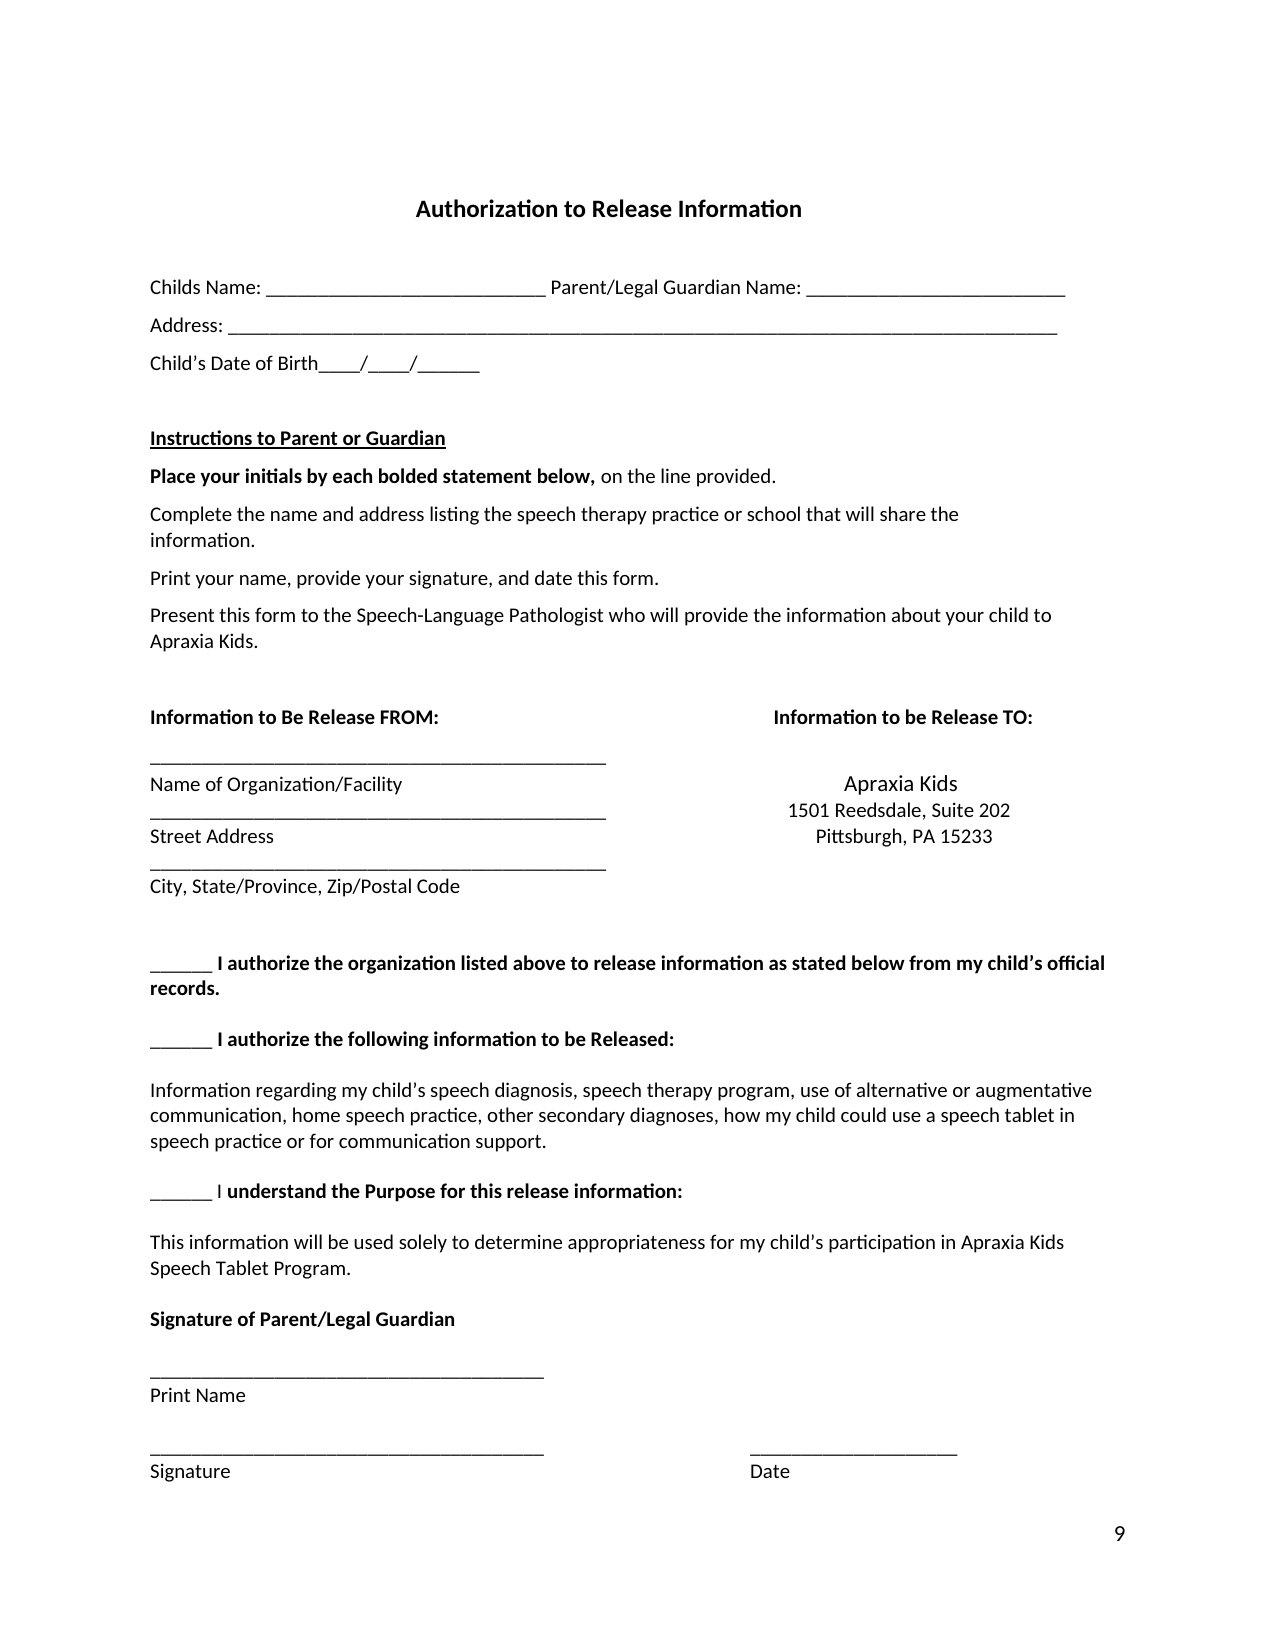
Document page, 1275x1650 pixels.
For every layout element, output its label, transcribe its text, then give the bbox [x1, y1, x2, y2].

text Signature of Parent/Legal Guardian [150, 1306, 1125, 1331]
text ______ I authorize the following information to be Released: [150, 1026, 1125, 1052]
text Address: ________________________________________________________________________________ [150, 312, 1068, 337]
text Place your initials by each bolded statement below, on the line provided. [150, 463, 1068, 489]
text ______________________________________ ____________________ [150, 1433, 1125, 1458]
text ______ I authorize the organization listed above to release information as stated below from my child’s official records. [150, 950, 1125, 1001]
text Information regarding my child’s speech diagnosis, speech therapy program, use of alternative or augmentative communication, home speech practice, other secondary diagnoses, how my child could use a speech tablet in speech practice or for communication support. [150, 1077, 1125, 1153]
text Street Address Pittsburgh, PA 15233 [150, 823, 1125, 848]
text Print your name, provide your signature, and date this form. [150, 565, 1068, 590]
text Print Name [150, 1382, 1125, 1407]
text ____________________________________________ 1501 Reedsdale, Suite 202 [150, 797, 1125, 823]
text Childs Name: ___________________________ Parent/Legal Guardian Name: _________________________ [150, 274, 1068, 299]
text Information to Be Release FROM: Information to be Release TO: [150, 704, 1068, 729]
text Child’s Date of Birth____/____/______ [150, 350, 1068, 375]
text ____________________________________________ [150, 848, 1125, 874]
text Name of Organization/Facility Apraxia Kids [150, 767, 1125, 797]
text ______________________________________ [150, 1357, 1125, 1382]
text ______ I understand the Purpose for this release information: [150, 1179, 1125, 1204]
text Complete the name and address listing the speech therapy practice or school that will share the information. [150, 501, 1068, 552]
text Signature Date [150, 1458, 1125, 1484]
text This information will be used solely to determine appropriateness for my child’s participation in Apraxia Kids Speech Tablet Program. [150, 1229, 1125, 1280]
text City, State/Province, Zip/Postal Code [150, 874, 1125, 899]
text Authorization to Release Information [150, 193, 1068, 223]
text Present this form to the Speech-Language Pathologist who will provide the information about your child to Apraxia Kids. [150, 603, 1068, 653]
text ____________________________________________ [150, 742, 1125, 767]
text Instructions to Parent or Guardian [150, 426, 1068, 451]
